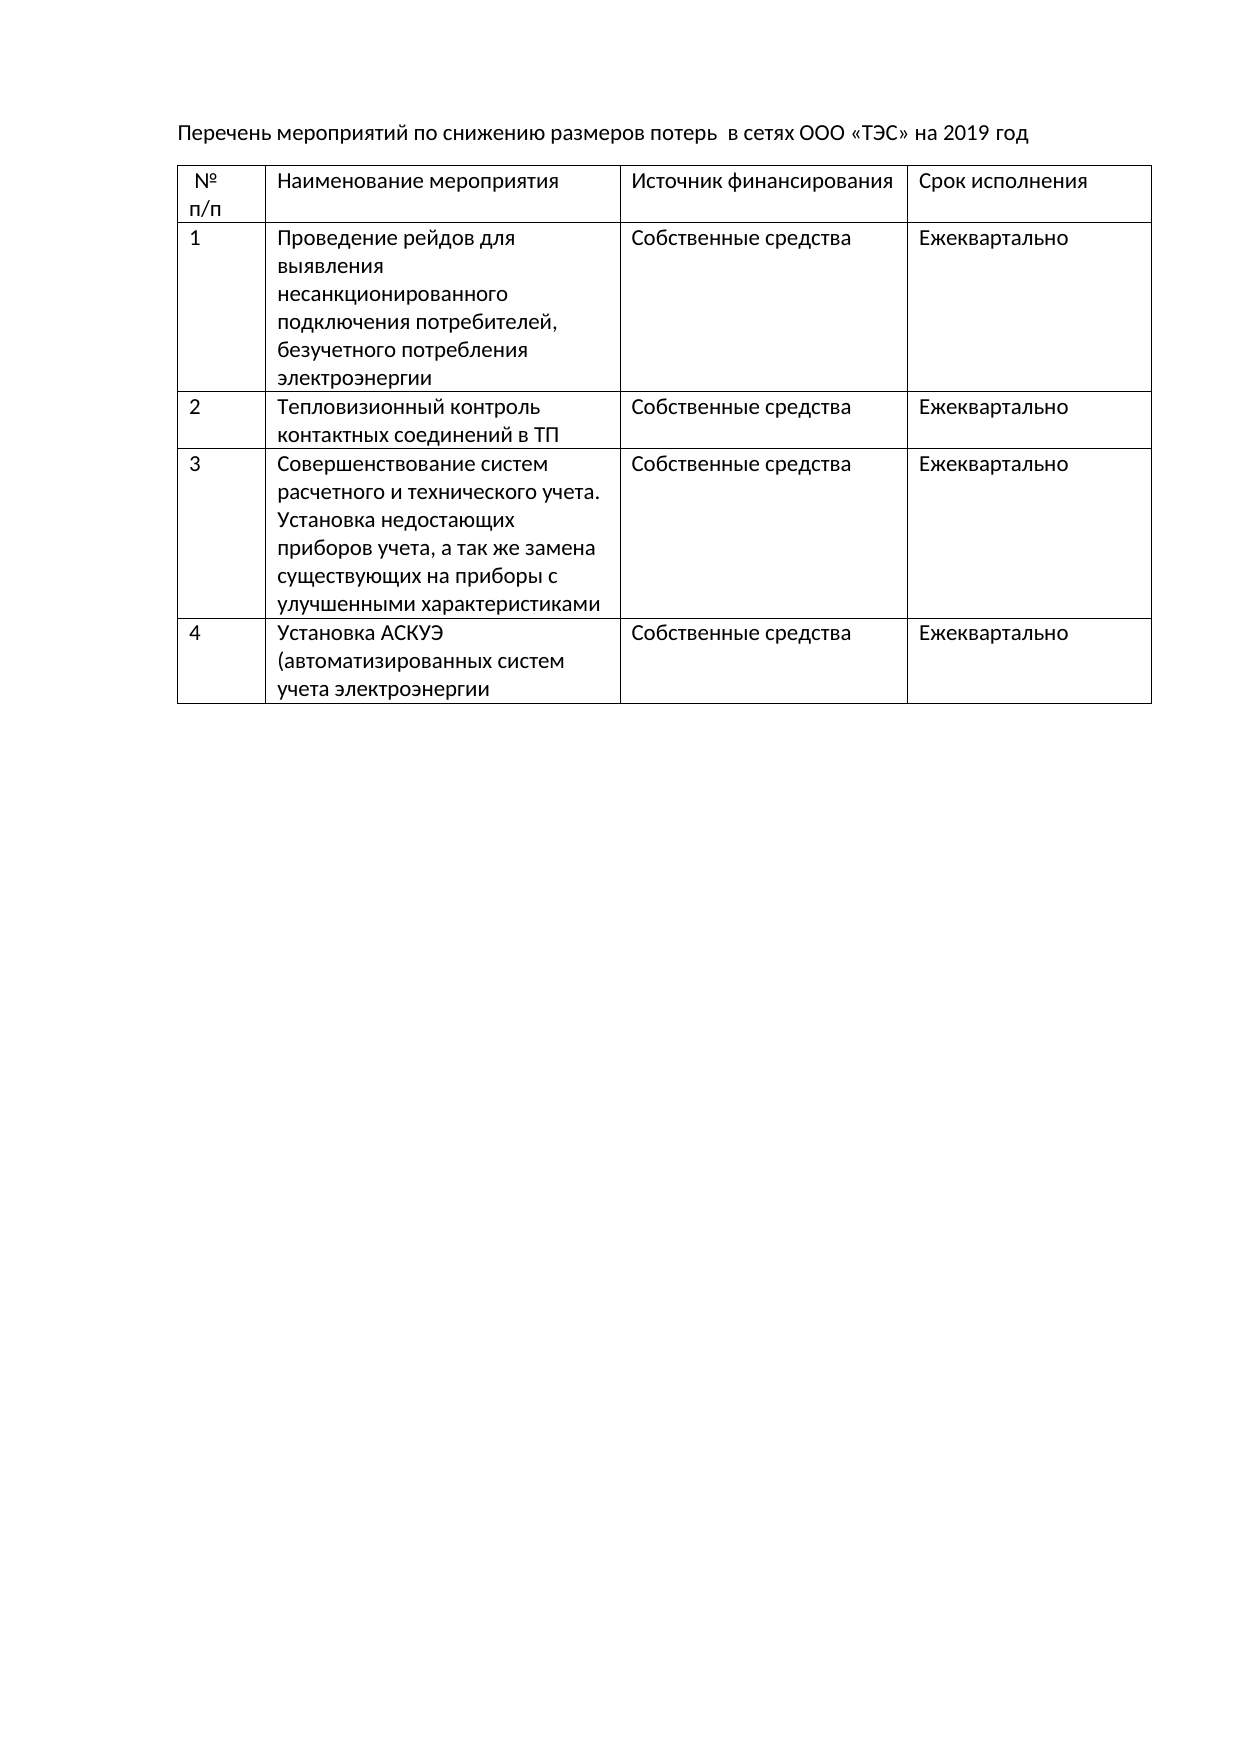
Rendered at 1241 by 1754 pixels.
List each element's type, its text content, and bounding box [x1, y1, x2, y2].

table_cell 3 [178, 449, 265, 617]
table_cell Ежеквартально [908, 223, 1151, 391]
table_header № п/п [178, 166, 265, 222]
table_header Источник финансирования [621, 166, 907, 222]
table_cell Совершенствование систем расчетного и технического учета. Установка недостающих приборов учета, а так же замена существующих на приборы с улучшенными характеристиками [266, 449, 620, 617]
table_cell Проведение рейдов для выявления несанкционированного подключения потребителей, безучетного потребления электроэнергии [266, 223, 620, 391]
table_cell Установка АСКУЭ (автоматизированных систем учета электроэнергии [266, 619, 620, 703]
table_cell Собственные средства [621, 619, 907, 703]
table_cell Тепловизионный контроль контактных соединений в ТП [266, 392, 620, 448]
table_cell Ежеквартально [908, 619, 1151, 703]
table_cell Ежеквартально [908, 449, 1151, 617]
table_cell Собственные средства [621, 449, 907, 617]
table_cell Собственные средства [621, 223, 907, 391]
table_header Наименование мероприятия [266, 166, 620, 222]
table_cell 1 [178, 223, 265, 391]
table_cell Собственные средства [621, 392, 907, 448]
table_cell 4 [178, 619, 265, 703]
table_cell 2 [178, 392, 265, 448]
table_cell Ежеквартально [908, 392, 1151, 448]
text Перечень мероприятий по снижению размеров потерь в сетях ООО «ТЭС» на 2019 год [177, 118, 1152, 146]
table_header Срок исполнения [908, 166, 1151, 222]
